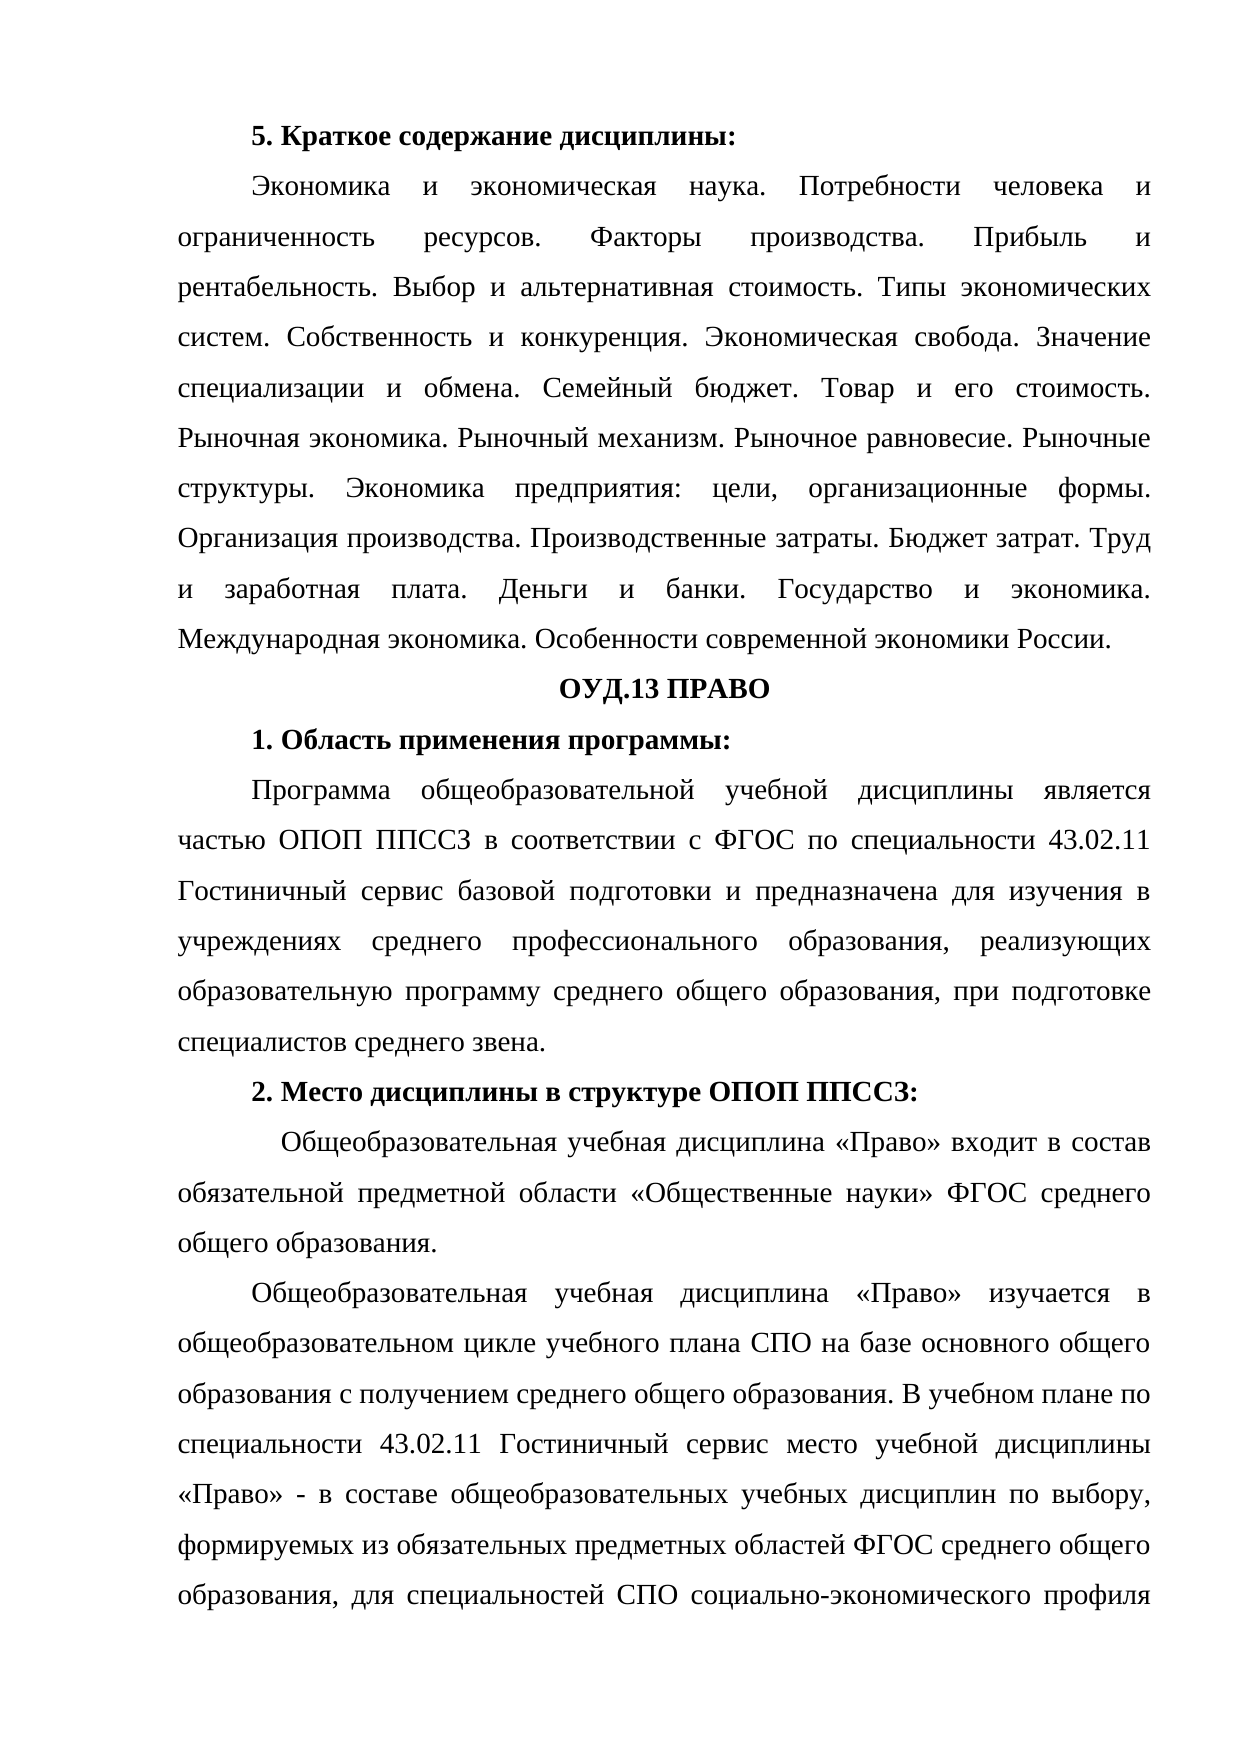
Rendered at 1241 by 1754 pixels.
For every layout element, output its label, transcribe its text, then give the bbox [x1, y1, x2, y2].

subtitle ОУД.13 ПРАВО [177, 672, 1152, 705]
list Область применения программы: [177, 722, 1152, 755]
text Программа общеобразовательной учебной дисциплины является частью ОПОП ППССЗ в соответствии с ФГОС по специальности 43.02.11 Гостиничный сервис базовой подготовки и предназначена для изучения в учреждениях среднего профессионального образования, реализующих образовательную программу среднего общего образования, при подготовке специалистов среднего звена. [177, 772, 1152, 1057]
list Краткое содержание дисциплины: [177, 118, 1152, 152]
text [177, 1275, 1152, 1611]
text Экономика и экономическая наука. Потребности человека и ограниченность ресурсов. Факторы производства. Прибыль и рентабельность. Выбор и альтернативная стоимость. Типы экономических систем. Собственность и конкуренция. Экономическая свобода. Значение специализации и обмена. Семейный бюджет. Товар и его стоимость. Рыночная экономика. Рыночный механизм. Рыночное равновесие. Рыночные структуры. Экономика предприятия: цели, организационные формы. Организация производства. Производственные затраты. Бюджет затрат. Труд и заработная плата. Деньги и банки. Государство и экономика. Международная экономика. Особенности современной экономики России. [177, 168, 1152, 655]
subtitle Общеобразовательная учебная дисциплина «Право» входит в состав обязательной предметной области «Общественные науки» ФГОС среднего общего образования. [177, 1124, 1152, 1258]
subtitle Место дисциплины в структуре ОПОП ППССЗ: [177, 1074, 1152, 1108]
